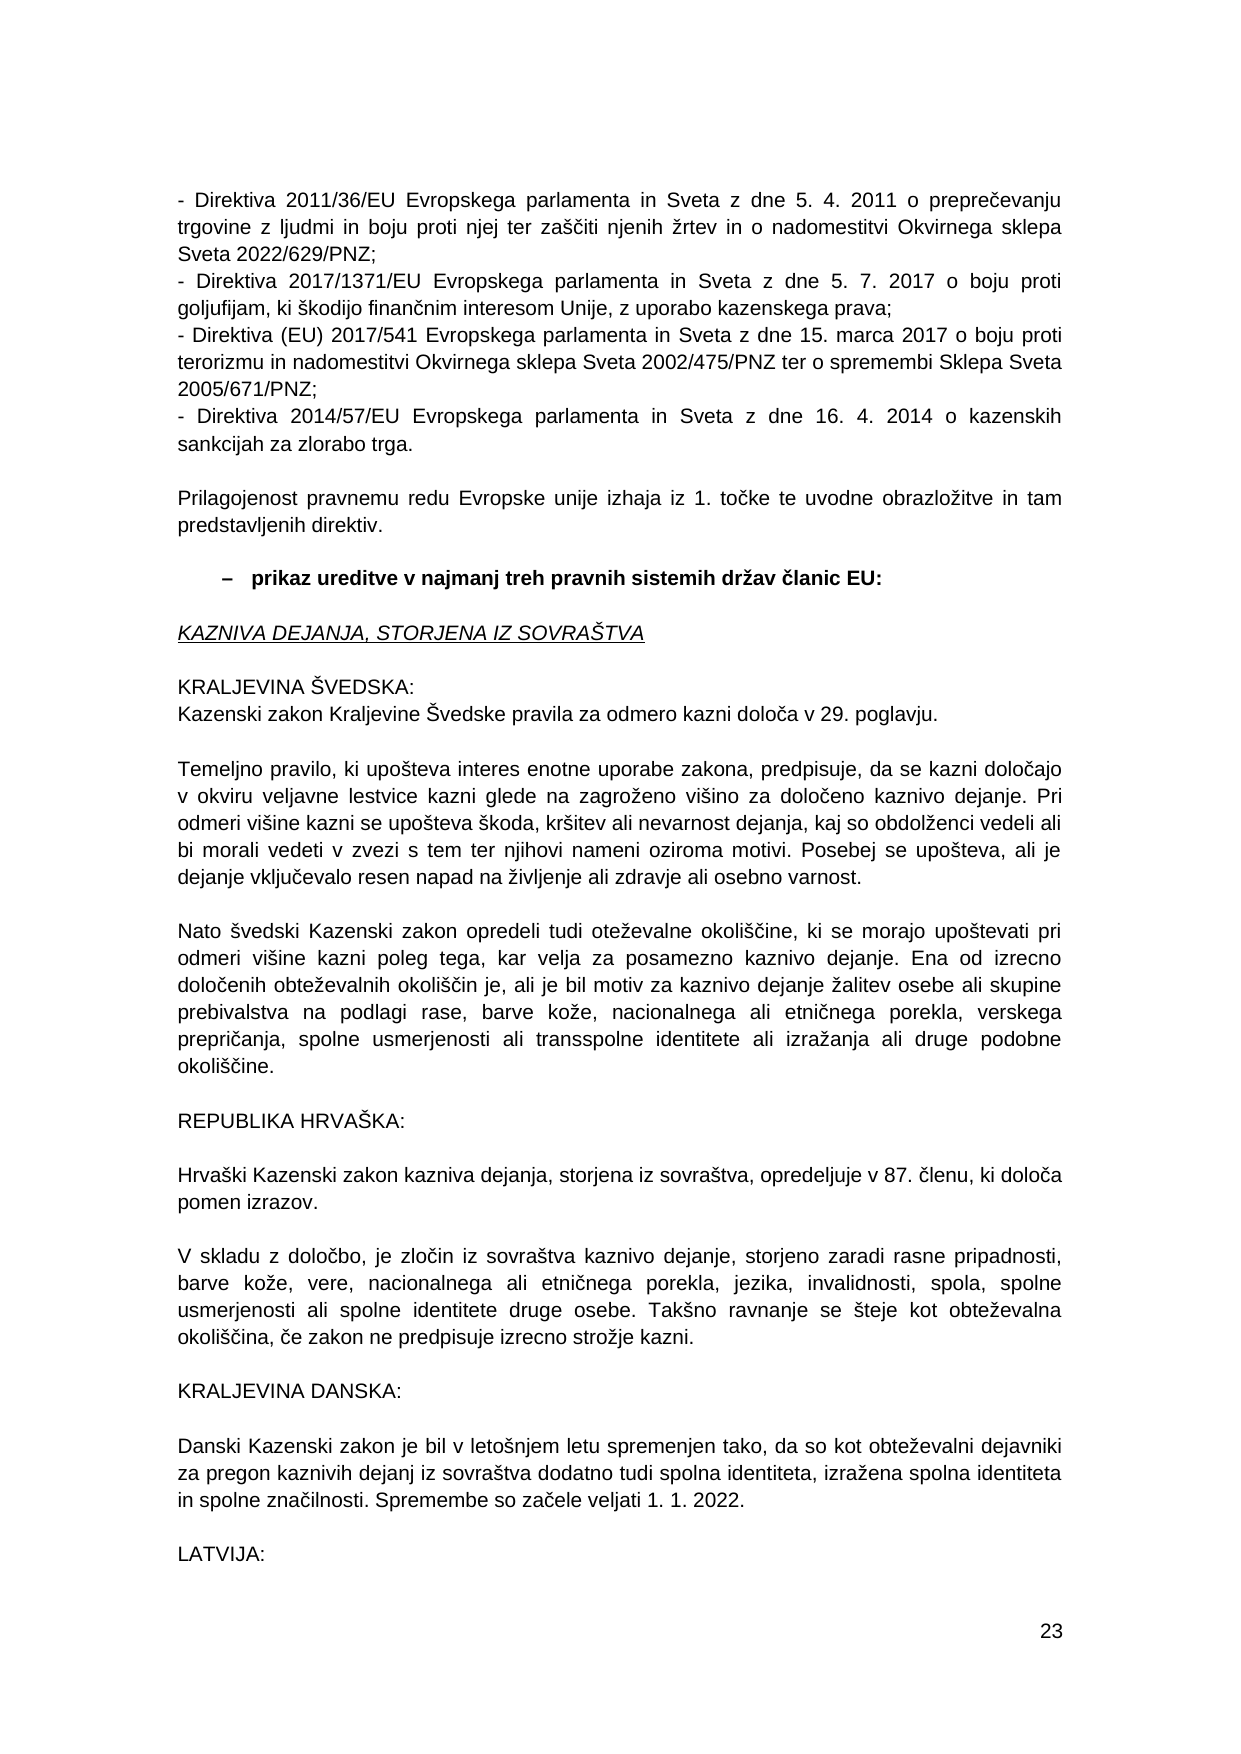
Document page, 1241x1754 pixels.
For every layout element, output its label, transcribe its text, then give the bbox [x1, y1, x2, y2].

text Nato švedski Kazenski zakon opredeli tudi oteževalne okoliščine, ki se morajo upoštevati pri odmeri višine kazni poleg tega, kar velja za posamezno kaznivo dejanje. Ena od izrecno določenih obteževalnih okoliščin je, ali je bil motiv za kaznivo dejanje žalitev osebe ali skupine prebivalstva na podlagi rase, barve kože, nacionalnega ali etničnega porekla, verskega prepričanja, spolne usmerjenosti ali transspolne identitete ali izražanja ali druge podobne okoliščine. [177, 916, 1063, 1078]
text Danski Kazenski zakon je bil v letošnjem letu spremenjen tako, da so kot obteževalni dejavniki za pregon kaznivih dejanj iz sovraštva dodatno tudi spolna identiteta, izražena spolna identiteta in spolne značilnosti. Spremembe so začele veljati 1. 1. 2022. [177, 1430, 1063, 1512]
text KRALJEVINA ŠVEDSKA: [177, 672, 1063, 699]
list - Direktiva 2014/57/EU Evropskega parlamenta in Sveta z dne 16. 4. 2014 o kazenskih sankcijah za zlorabo trga. [177, 401, 1063, 455]
text KRALJEVINA DANSKA: [177, 1376, 1063, 1403]
text Temeljno pravilo, ki upošteva interes enotne uporabe zakona, predpisuje, da se kazni določajo v okviru veljavne lestvice kazni glede na zagroženo višino za določeno kaznivo dejanje. Pri odmeri višine kazni se upošteva škoda, kršitev ali nevarnost dejanja, kaj so obdolženci vedeli ali bi morali vedeti v zvezi s tem ter njihovi nameni oziroma motivi. Posebej se upošteva, ali je dejanje vključevalo resen napad na življenje ali zdravje ali osebno varnost. [177, 753, 1063, 889]
text REPUBLIKA HRVAŠKA: [177, 1105, 1063, 1132]
text V skladu z določbo, je zločin iz sovraštva kaznivo dejanje, storjeno zaradi rasne pripadnosti, barve kože, vere, nacionalnega ali etničnega porekla, jezika, invalidnosti, spola, spolne usmerjenosti ali spolne identitete druge osebe. Takšno ravnanje se šteje kot obteževalna okoliščina, če zakon ne predpisuje izrecno strožje kazni. [177, 1241, 1063, 1349]
text Kazenski zakon Kraljevine Švedske pravila za odmero kazni določa v 29. poglavju. [177, 699, 1063, 726]
list prikaz ureditve v najmanj treh pravnih sistemih držav članic EU: [221, 564, 1063, 591]
text Hrvaški Kazenski zakon kazniva dejanja, storjena iz sovraštva, opredeljuje v 87. členu, ki določa pomen izrazov. [177, 1159, 1063, 1214]
text KAZNIVA DEJANJA, STORJENA IZ SOVRAŠTVA [177, 618, 1063, 645]
text LATVIJA: [177, 1539, 1063, 1566]
list - Direktiva (EU) 2017/541 Evropskega parlamenta in Sveta z dne 15. marca 2017 o boju proti terorizmu in nadomestitvi Okvirnega sklepa Sveta 2002/475/PNZ ter o spremembi Sklepa Sveta 2005/671/PNZ; [177, 320, 1063, 401]
list - Direktiva 2017/1371/EU Evropskega parlamenta in Sveta z dne 5. 7. 2017 o boju proti goljufijam, ki škodijo finančnim interesom Unije, z uporabo kazenskega prava; [177, 266, 1063, 320]
list - Direktiva 2011/36/EU Evropskega parlamenta in Sveta z dne 5. 4. 2011 o preprečevanju trgovine z ljudmi in boju proti njej ter zaščiti njenih žrtev in o nadomestitvi Okvirnega sklepa Sveta 2022/629/PNZ; [177, 184, 1063, 266]
text Prilagojenost pravnemu redu Evropske unije izhaja iz 1. točke te uvodne obrazložitve in tam predstavljenih direktiv. [177, 482, 1063, 537]
